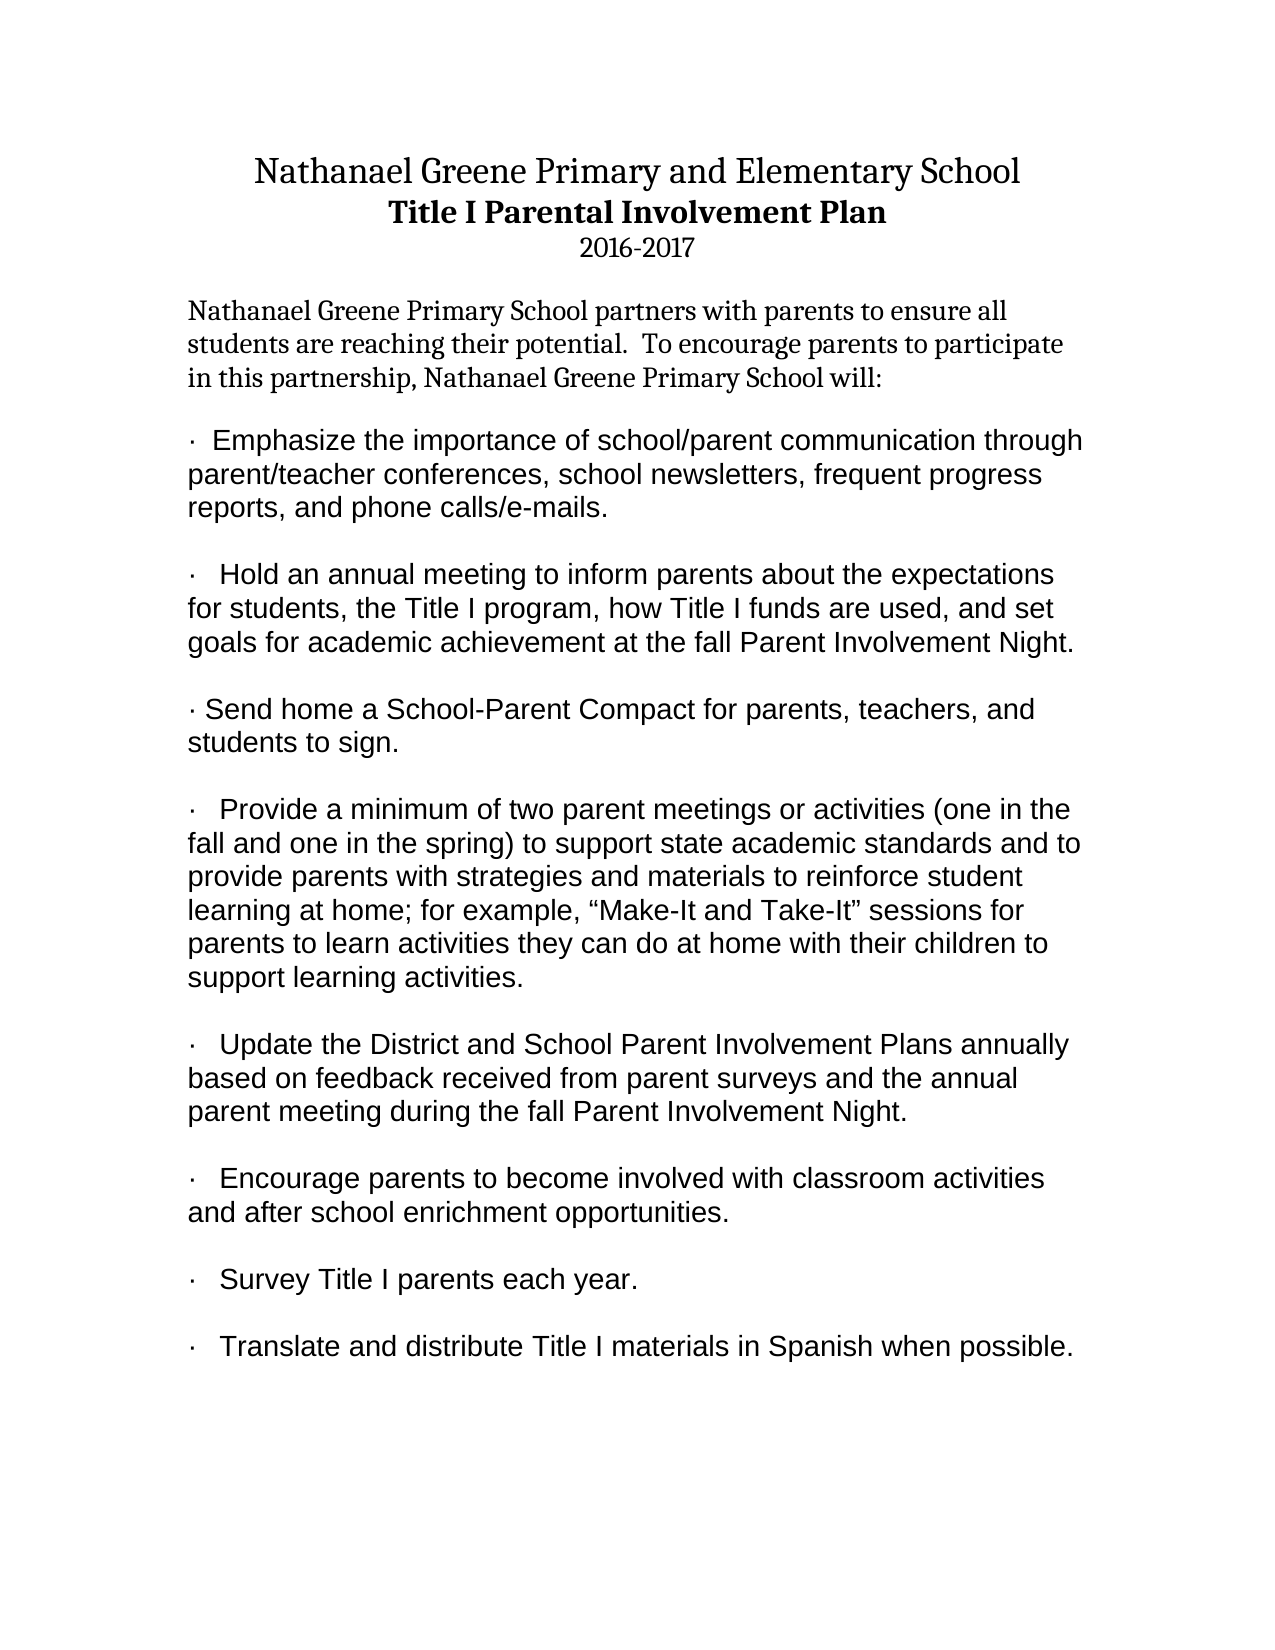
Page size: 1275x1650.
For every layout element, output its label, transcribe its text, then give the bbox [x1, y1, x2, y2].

text · Send home a School-Parent Compact for parents, teachers, and students to sign. [187, 692, 1087, 759]
text Nathanael Greene Primary and Elementary School [187, 150, 1087, 193]
text · Update the District and School Parent Involvement Plans annually based on feedback received from parent surveys and the annual parent meeting during the fall Parent Involvement Night. [187, 1027, 1087, 1128]
text · Survey Title I parents each year. [187, 1262, 1087, 1296]
text 2016-2017 [187, 231, 1087, 265]
text · Encourage parents to become involved with classroom activities and after school enrichment opportunities. [187, 1161, 1087, 1229]
text Nathanael Greene Primary School partners with parents to ensure all students are reaching their potential. To encourage parents to participate in this partnership, Nathanael Greene Primary School will: [187, 294, 1087, 394]
text · Hold an annual meeting to inform parents about the expectations for students, the Title I program, how Title I funds are used, and set goals for academic achievement at the fall Parent Involvement Night. [187, 557, 1087, 658]
text · Translate and distribute Title I materials in Spanish when possible. [187, 1329, 1087, 1363]
text · Emphasize the importance of school/parent communication through parent/teacher conferences, school newsletters, frequent progress reports, and phone calls/e-mails. [187, 423, 1087, 524]
text · Provide a minimum of two parent meetings or activities (one in the fall and one in the spring) to support state academic standards and to provide parents with strategies and materials to reinforce student learning at home; for example, “Make-It and Take-It” sessions for parents to learn activities they can do at home with their children to support learning activities. [187, 792, 1087, 994]
text Title I Parental Involvement Plan [187, 193, 1087, 231]
